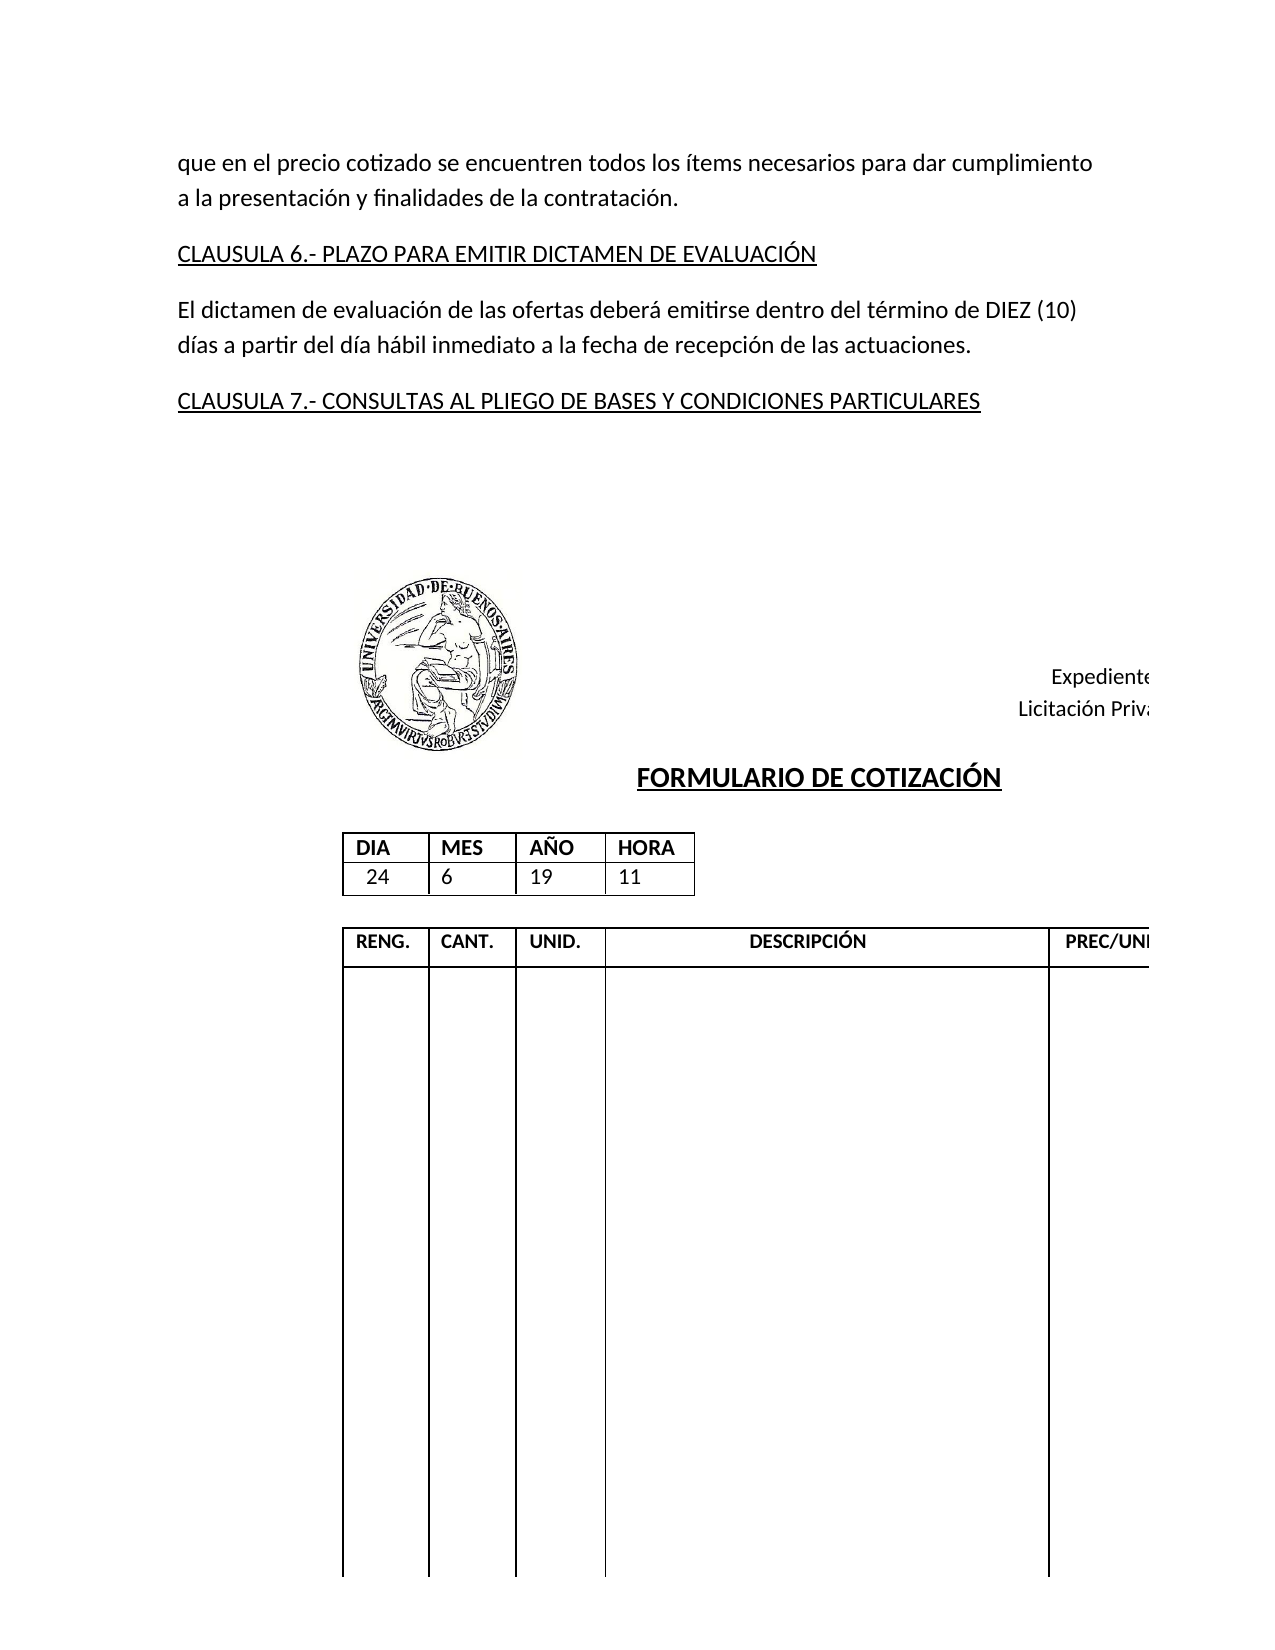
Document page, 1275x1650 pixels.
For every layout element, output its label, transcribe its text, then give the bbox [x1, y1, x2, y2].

text CLAUSULA 7.- CONSULTAS AL PLIEGO DE BASES Y CONDICIONES PARTICULARES [177, 385, 1098, 416]
text El dictamen de evaluación de las ofertas deberá emitirse dentro del término de DIEZ (10) días a partir del día hábil inmediato a la fecha de recepción de las actuaciones. [177, 294, 1098, 360]
text La presentación de la oferta valorizada implicará el conocimiento de las necesidades a proveer al momento de la apertura, no pudiendo invocar desconocimiento sobre la gestión a realizar ni alegar la existencia de los elementos no provistos, considerándose que en el precio cotizado se encuentren todos los ítems necesarios para dar cumplimiento a la presentación y finalidades de la contratación. [177, 148, 1098, 213]
text CLAUSULA 6.- PLAZO PARA EMITIR DICTAMEN DE EVALUACIÓN [177, 238, 1098, 269]
